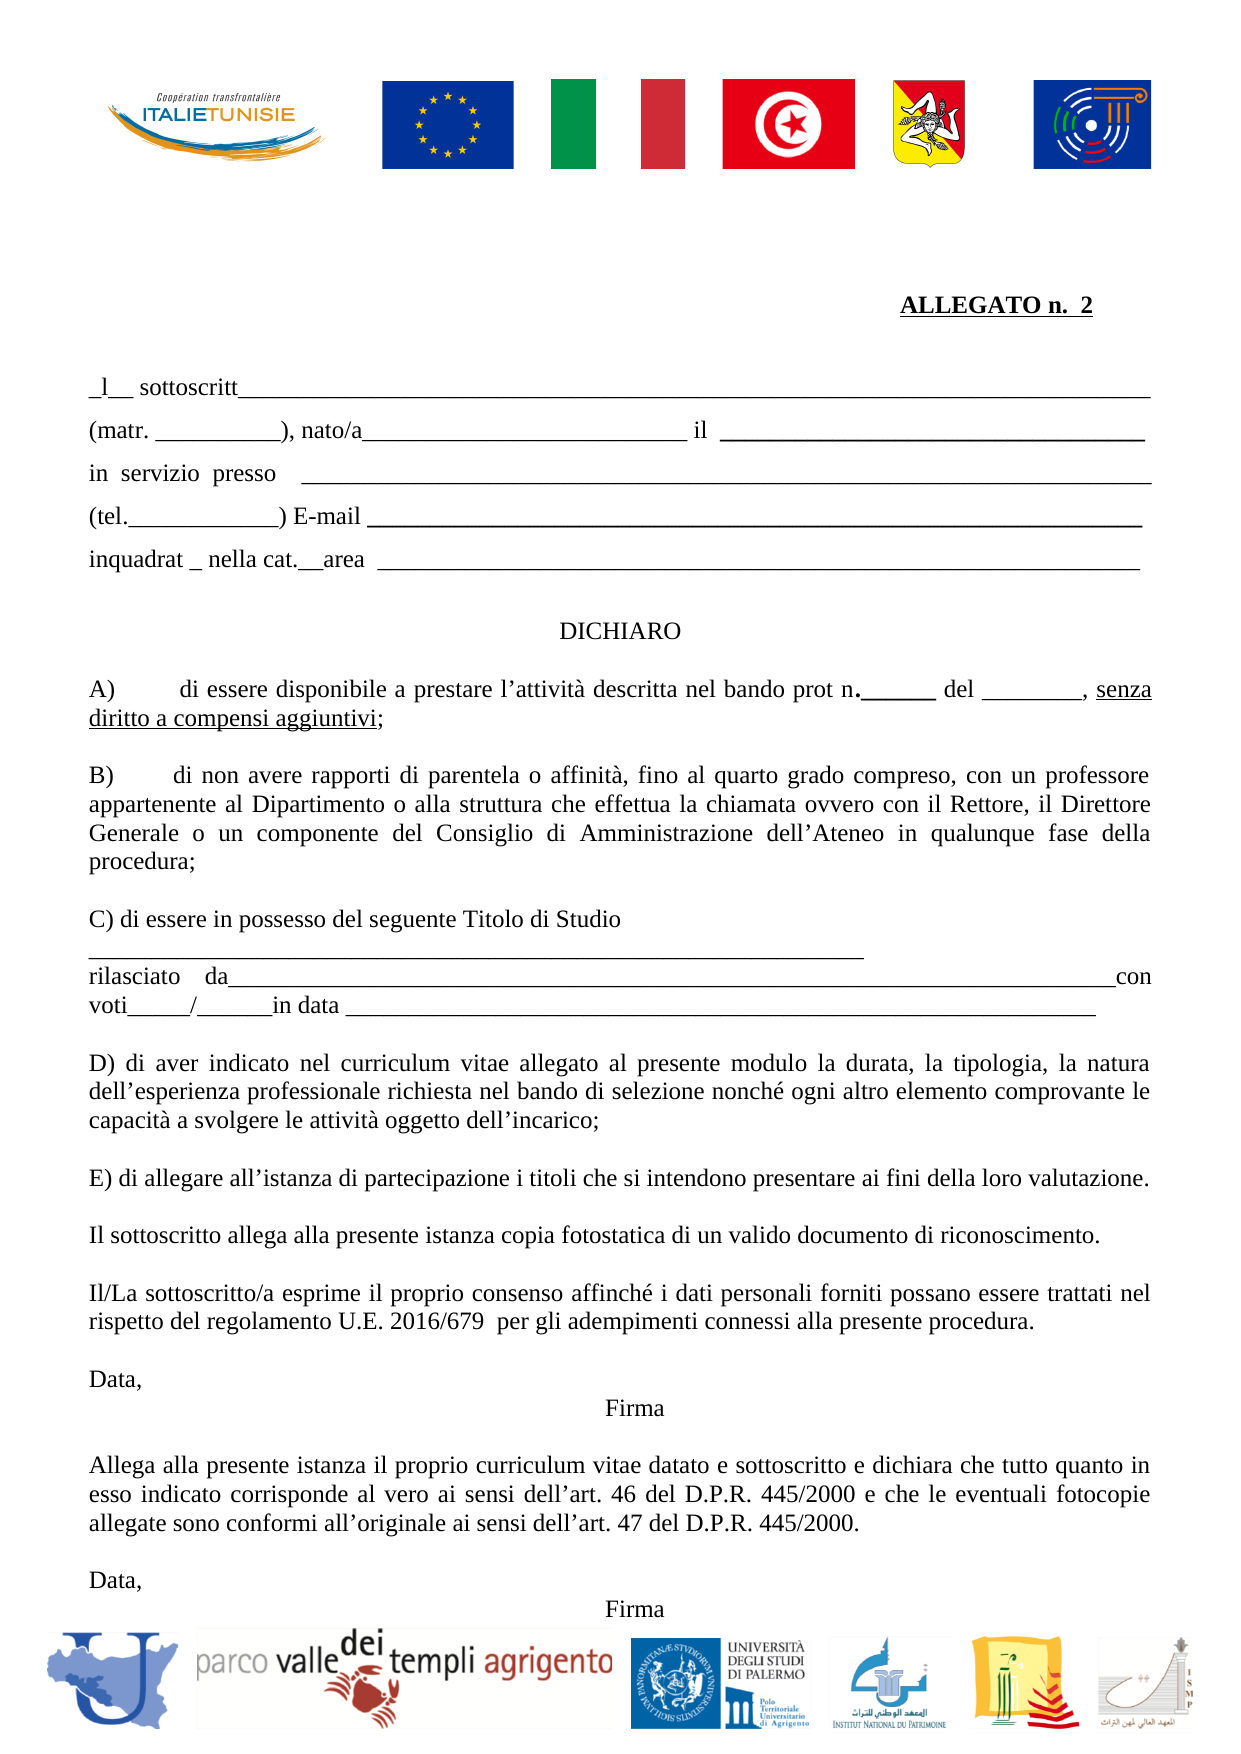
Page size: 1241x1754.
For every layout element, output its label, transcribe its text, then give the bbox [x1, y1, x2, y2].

text DICHIARO [89, 616, 1152, 645]
picture [382, 81, 514, 169]
list di non avere rapporti di parentela o affinità, fino al quarto grado compreso, con un professore appartenente al Dipartimento o alla struttura che effettua la chiamata ovvero con il Rettore, il Direttore Generale o un componente del Consiglio di Amministrazione dell’Ateneo in qualunque fase della procedura; [89, 760, 1152, 875]
picture [722, 79, 855, 169]
text Data, Firma [89, 1364, 1152, 1421]
picture [47, 1632, 179, 1729]
list di essere disponibile a prestare l’attività descritta nel bando prot n.______ del ________, senza diritto a compensi aggiuntivi; [89, 674, 1152, 731]
picture [103, 85, 327, 169]
picture [829, 1636, 953, 1729]
text inquadrat _ nella cat.__area _____________________________________________________________ [89, 544, 1152, 573]
text Il sottoscritto allega alla presente istanza copia fotostatica di un valido documento di riconoscimento. [89, 1220, 1152, 1249]
text Il/La sottoscritto/a esprime il proprio consenso affinché i dati personali forniti possano essere trattati nel rispetto del regolamento U.E. 2016/679 per gli adempimenti connessi alla presente procedura. [89, 1278, 1152, 1335]
picture [892, 79, 965, 169]
text _l__ sottoscritt_________________________________________________________________________ [89, 372, 1152, 401]
picture [1033, 80, 1152, 169]
text Data, Firma [89, 1565, 1152, 1623]
text (matr. __________), nato/a__________________________ il __________________________________ [89, 415, 1152, 444]
text in servizio presso ____________________________________________________________________ (tel.____________) E-mail ______________________________________________________________ [89, 458, 1152, 530]
text D) di aver indicato nel curriculum vitae allegato al presente modulo la durata, la tipologia, la natura dell’esperienza professionale richiesta nel bando di selezione nonché ogni altro elemento comprovante le capacità a svolgere le attività oggetto dell’incarico; [89, 1048, 1152, 1134]
text rilasciato da_______________________________________________________________________con voti_____/______in data ____________________________________________________________ [89, 961, 1152, 1019]
text C) di essere in possesso del seguente Titolo di Studio ______________________________________________________________ [89, 904, 1152, 961]
picture [197, 1628, 613, 1729]
text E) di allegare all’istanza di partecipazione i titoli che si intendono presentare ai fini della loro valutazione. [89, 1163, 1152, 1191]
picture [631, 1638, 811, 1729]
picture [971, 1636, 1080, 1729]
text ALLEGATO n. 2 [900, 291, 1152, 319]
text Allega alla presente istanza il proprio curriculum vitae datato e sottoscritto e dichiara che tutto quanto in esso indicato corrisponde al vero ai sensi dell’art. 46 del D.P.R. 445/2000 e che le eventuali fotocopie allegate sono conformi all’originale ai sensi dell’art. 47 del D.P.R. 445/2000. [89, 1450, 1152, 1536]
picture [1098, 1637, 1194, 1729]
